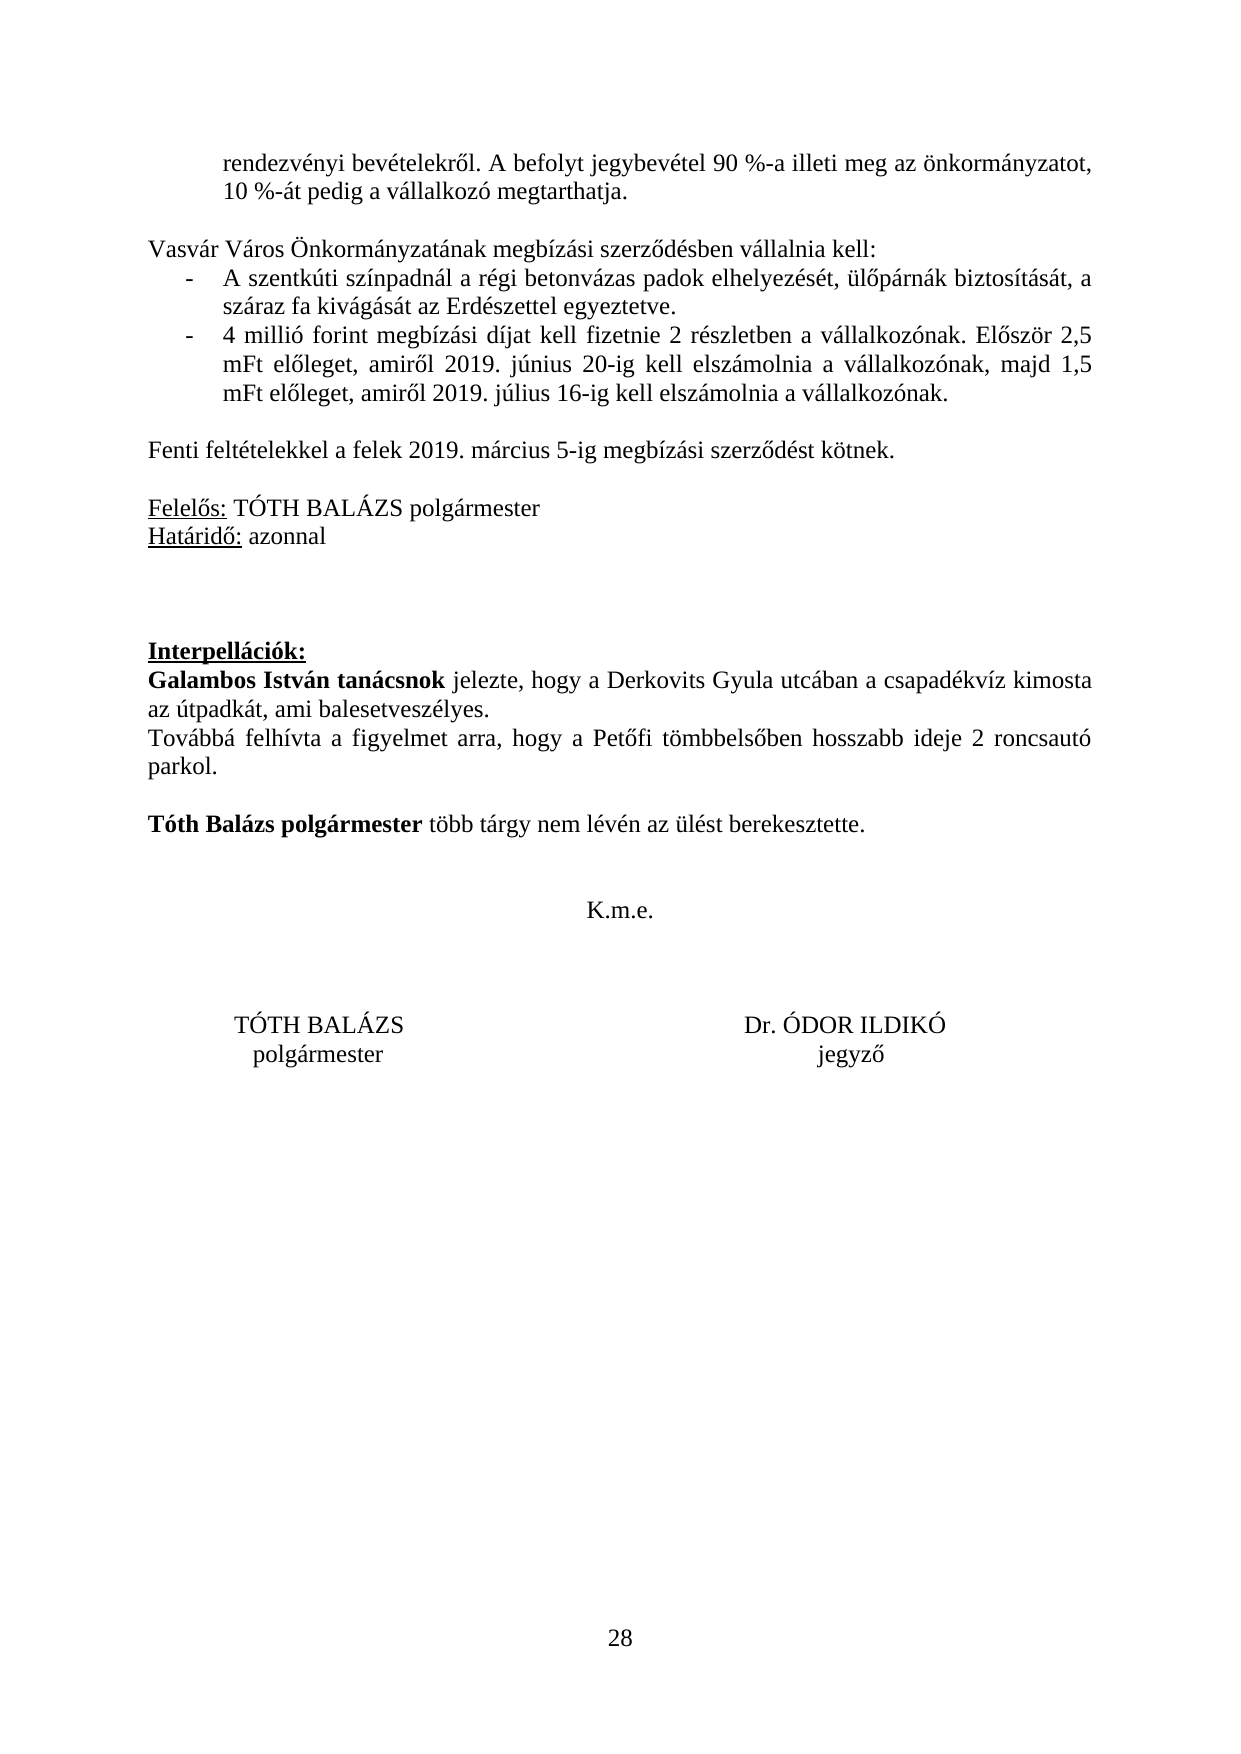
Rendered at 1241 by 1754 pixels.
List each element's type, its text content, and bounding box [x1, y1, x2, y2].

text Interpellációk: [148, 636, 1093, 665]
list 4 millió forint megbízási díjat kell fizetnie 2 részletben a vállalkozónak. Először 2,5 mFt előleget, amiről 2019. június 20-ig kell elszámolnia a vállalkozónak, majd 1,5 mFt előleget, amiről 2019. július 16-ig kell elszámolnia a vállalkozónak. [185, 320, 1093, 406]
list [185, 148, 1093, 205]
text polgármester jegyző [148, 1039, 1093, 1068]
text Fenti feltételekkel a felek 2019. március 5-ig megbízási szerződést kötnek. [148, 435, 1093, 464]
text Tóth Balázs polgármester több tárgy nem lévén az ülést berekesztette. [148, 809, 1093, 838]
text Továbbá felhívta a figyelmet arra, hogy a Petőfi tömbbelsőben hosszabb ideje 2 roncsautó parkol. [148, 723, 1093, 780]
text Határidő: azonnal [148, 521, 1093, 550]
text Vasvár Város Önkormányzatának megbízási szerződésben vállalnia kell: [148, 234, 1093, 263]
text Galambos István tanácsnok jelezte, hogy a Derkovits Gyula utcában a csapadékvíz kimosta az útpadkát, ami balesetveszélyes. [148, 665, 1093, 723]
text Felelős: TÓTH BALÁZS polgármester [148, 493, 1093, 521]
list A szentkúti színpadnál a régi betonvázas padok elhelyezését, ülőpárnák biztosítását, a száraz fa kivágását az Erdészettel egyeztetve. [185, 263, 1093, 320]
text TÓTH BALÁZS Dr. ÓDOR ILDIKÓ [148, 1010, 1093, 1039]
text K.m.e. [148, 895, 1093, 924]
